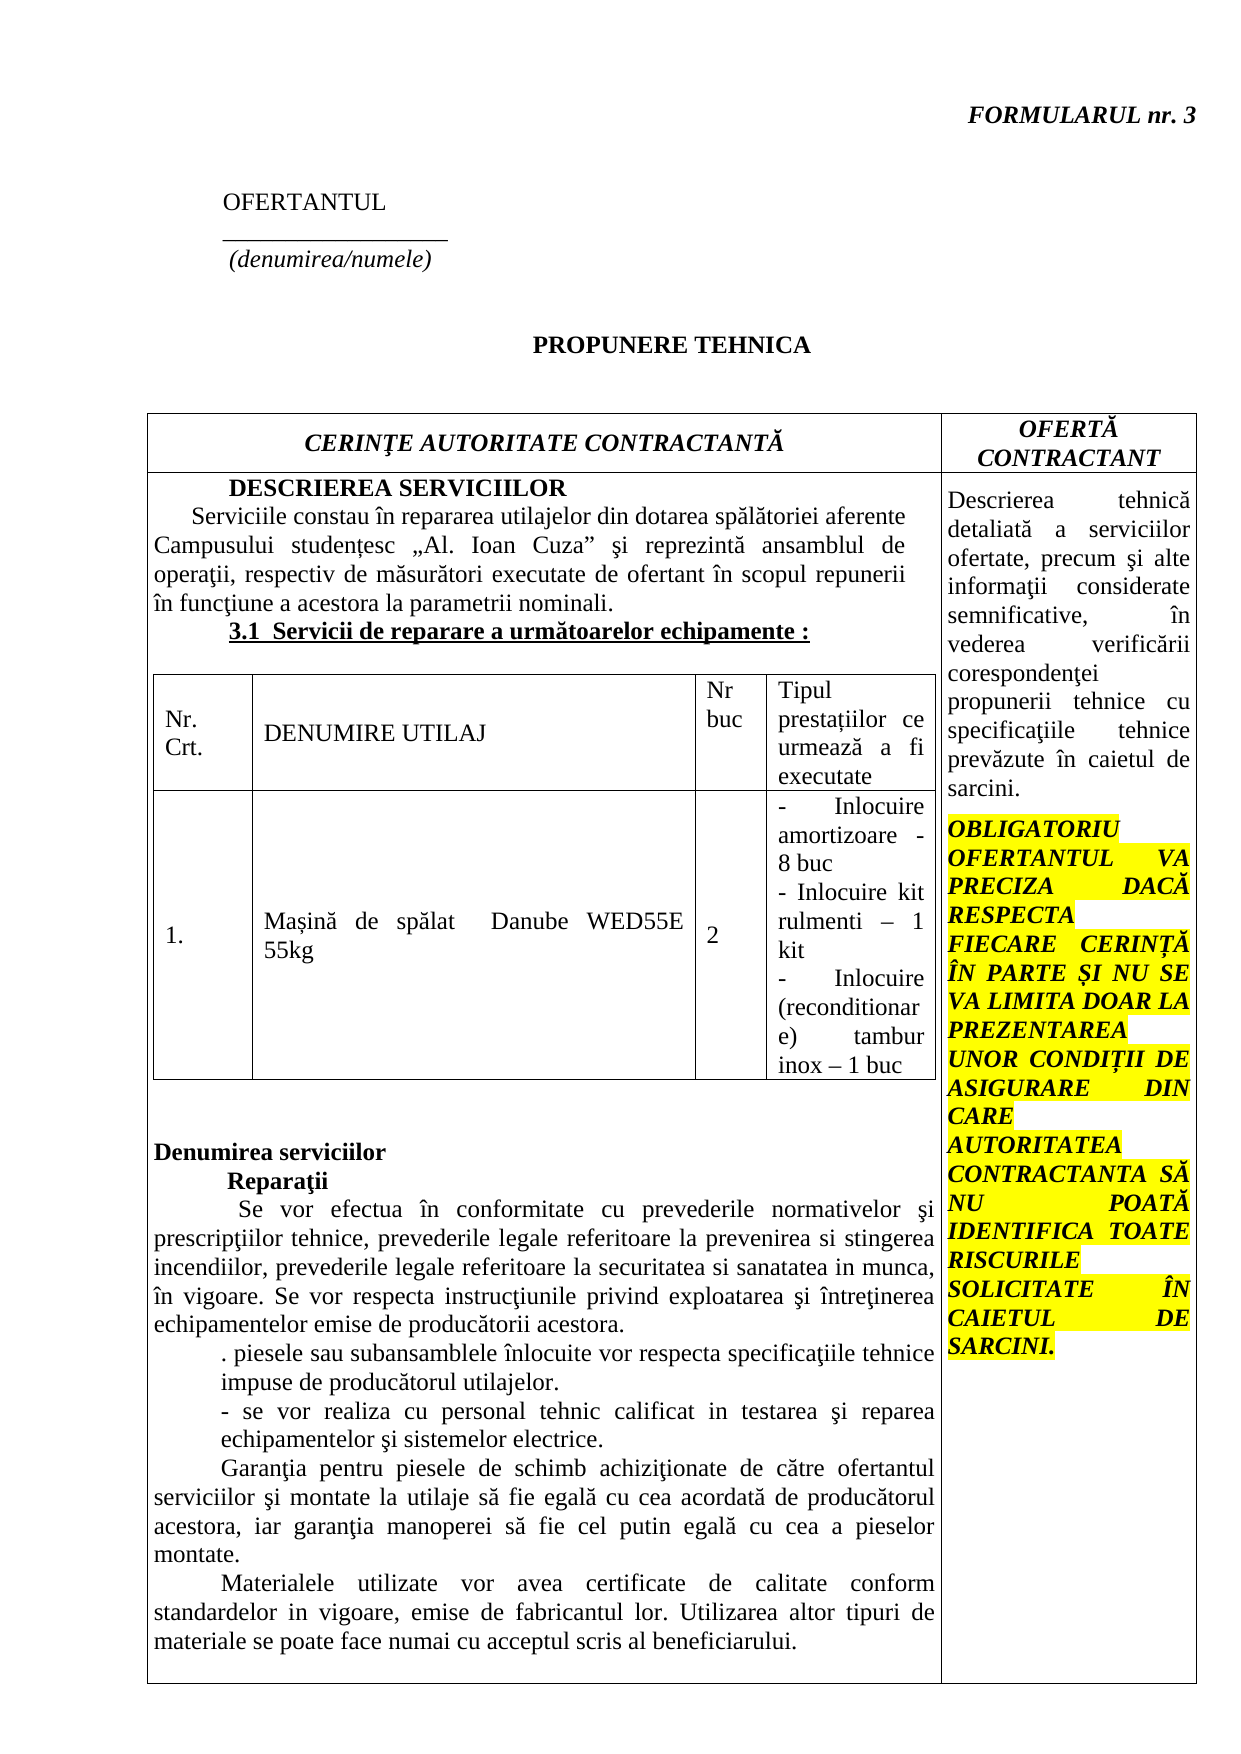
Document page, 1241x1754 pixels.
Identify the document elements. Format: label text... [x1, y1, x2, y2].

text __________________ [148, 216, 1196, 244]
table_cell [942, 473, 1196, 1683]
text PROPUNERE TEHNICA [148, 331, 1196, 359]
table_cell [148, 473, 941, 1683]
text FORMULARUL nr. 3 [148, 101, 1196, 129]
table_header Ofertă CONTRACTANT [942, 414, 1196, 472]
text OFERTANTUL [148, 187, 1196, 216]
table_header Cerinţe autoritate contractantă [148, 414, 941, 472]
text (denumirea/numele) [148, 244, 1196, 273]
